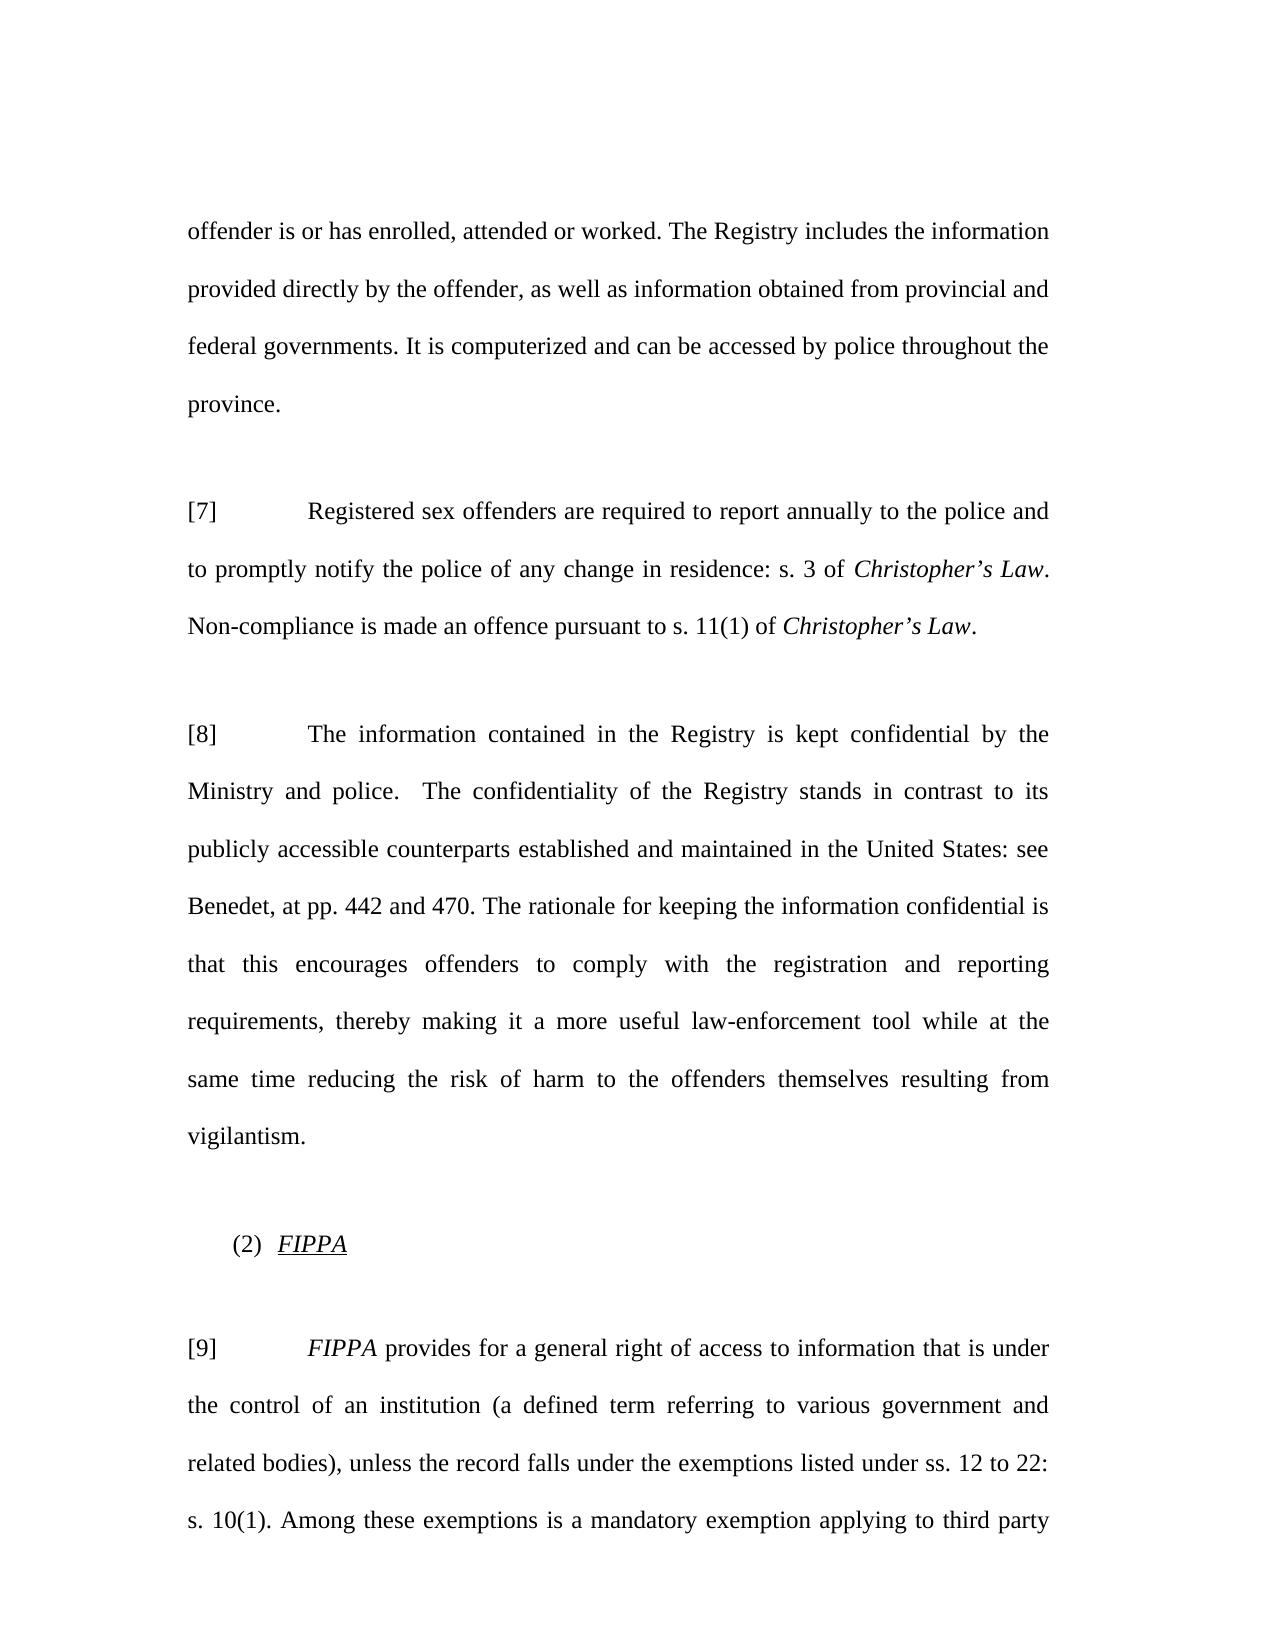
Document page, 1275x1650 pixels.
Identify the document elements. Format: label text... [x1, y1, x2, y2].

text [187, 1333, 1050, 1534]
text Registered sex offenders are required to report annually to the police and to promptly notify the police of any change in residence: s. 3 of Christopher’s Law. Non-compliance is made an offence pursuant to s. 11(1) of Christopher’s Law. [187, 496, 1050, 640]
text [187, 216, 1050, 418]
title FIPPA [232, 1229, 1050, 1258]
text The information contained in the Registry is kept confidential by the Ministry and police. The confidentiality of the Registry stands in contrast to its publicly accessible counterparts established and maintained in the United States: see Benedet, at pp. 442 and 470. The rationale for keeping the information confidential is that this encourages offenders to comply with the registration and reporting requirements, thereby making it a more useful law-enforcement tool while at the same time reducing the risk of harm to the offenders themselves resulting from vigilantism. [187, 719, 1050, 1150]
